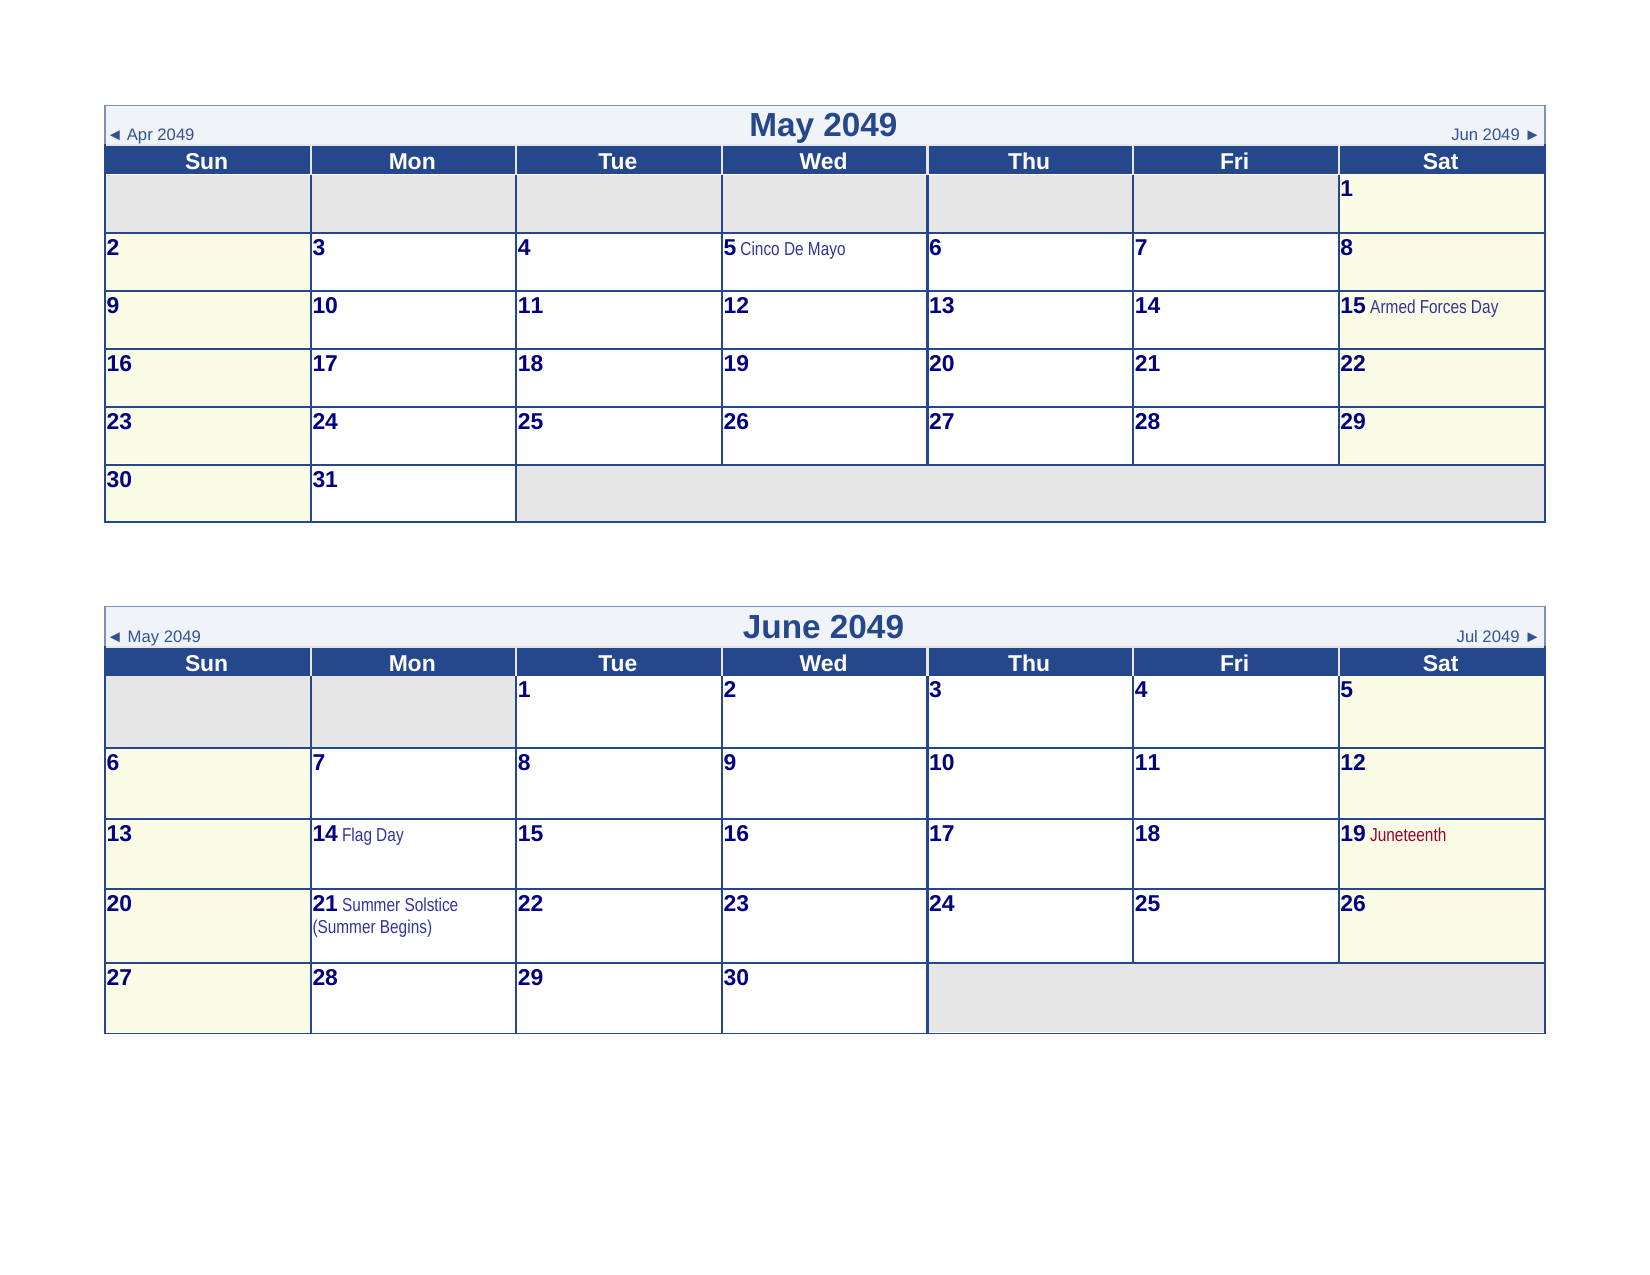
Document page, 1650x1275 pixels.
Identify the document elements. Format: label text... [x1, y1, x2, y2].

table_cell Mon [312, 648, 515, 676]
table_cell 12 [1340, 749, 1544, 817]
table_cell 12 [723, 292, 926, 348]
table_cell Thu [929, 648, 1132, 676]
table_cell Fri [1134, 648, 1338, 676]
table_cell [723, 175, 926, 232]
table_cell [106, 676, 310, 747]
table_cell Thu [929, 146, 1132, 174]
table_cell 13 [929, 292, 1132, 348]
table_cell 11 [1134, 749, 1338, 817]
table_cell 22 [517, 890, 721, 962]
table_cell 1 [517, 676, 721, 747]
table_cell 5 Cinco De Mayo [723, 234, 926, 290]
table_cell 14 [1134, 292, 1338, 348]
table_cell 9 [106, 292, 310, 348]
table_cell 24 [929, 890, 1132, 962]
table_cell 2 [106, 234, 310, 290]
table_cell 14 Flag Day [312, 820, 515, 888]
table_cell 8 [517, 749, 721, 817]
table_cell 9 [723, 749, 926, 817]
table_cell Sun [106, 146, 310, 174]
table_cell 3 [929, 676, 1132, 747]
table_cell 4 [1134, 676, 1338, 747]
table_cell 31 [312, 466, 515, 521]
table_cell 6 [106, 749, 310, 817]
table_cell Tue [517, 146, 721, 174]
table_cell 30 [106, 466, 310, 521]
table_header Jun 2049 ► [1339, 106, 1544, 144]
table_cell 27 [929, 408, 1132, 463]
table_cell 2 [723, 676, 926, 747]
table_cell [1134, 175, 1338, 232]
table_cell 17 [312, 350, 515, 406]
table_cell 3 [312, 234, 515, 290]
table_cell 22 [1340, 350, 1544, 406]
table_cell 29 [517, 964, 721, 1032]
table_cell 11 [517, 292, 721, 348]
table_cell 15 Armed Forces Day [1340, 292, 1544, 348]
table_cell 20 [929, 350, 1132, 406]
table_cell 10 [312, 292, 515, 348]
table_cell 13 [106, 820, 310, 888]
table_cell [929, 175, 1132, 232]
table_cell 19 [723, 350, 926, 406]
table_cell 28 [312, 964, 515, 1032]
table_cell 18 [517, 350, 721, 406]
table_cell Tue [517, 648, 721, 676]
table_cell Wed [723, 146, 926, 174]
table_cell 4 [517, 234, 721, 290]
table_cell [106, 175, 310, 232]
table_cell 19 Juneteenth [1340, 820, 1544, 888]
table_cell 6 [929, 234, 1132, 290]
table_cell 7 [312, 749, 515, 817]
table_cell 1 [1340, 175, 1544, 232]
table_cell Sat [1340, 648, 1544, 676]
table_cell 8 [1340, 234, 1544, 290]
table_cell 28 [1134, 408, 1338, 463]
table_cell Mon [312, 146, 515, 174]
table_cell 27 [106, 964, 310, 1032]
table_cell 16 [723, 820, 926, 888]
table_header ◄ May 2049 [106, 607, 311, 646]
table_cell 30 [723, 964, 926, 1032]
table_cell 18 [1134, 820, 1338, 888]
table_cell 21 Summer Solstice (Summer Begins) [312, 890, 515, 962]
table_cell Sun [106, 648, 310, 676]
table_cell Fri [1134, 146, 1338, 174]
table_header May 2049 [311, 106, 1339, 144]
table_cell 21 [1134, 350, 1338, 406]
table_cell 16 [106, 350, 310, 406]
table_header Jul 2049 ► [1339, 607, 1544, 646]
table_cell [517, 466, 1544, 521]
table_cell 29 [1340, 408, 1544, 463]
table_header June 2049 [311, 607, 1339, 646]
table_cell 25 [517, 408, 721, 463]
table_cell [929, 964, 1544, 1032]
table_cell [312, 175, 515, 232]
table_cell 17 [929, 820, 1132, 888]
table_cell Wed [723, 648, 926, 676]
table_cell [517, 175, 721, 232]
table_cell [312, 676, 515, 747]
table_cell 10 [929, 749, 1132, 817]
table_cell 25 [1134, 890, 1338, 962]
table_cell 15 [517, 820, 721, 888]
table_cell 26 [723, 408, 926, 463]
table_header ◄ Apr 2049 [106, 106, 311, 144]
table_cell 7 [1134, 234, 1338, 290]
table_cell 23 [723, 890, 926, 962]
table_cell 26 [1340, 890, 1544, 962]
table_cell 20 [106, 890, 310, 962]
table_cell 24 [312, 408, 515, 463]
table_cell 5 [1340, 676, 1544, 747]
table_cell 23 [106, 408, 310, 463]
table_cell Sat [1340, 146, 1544, 174]
